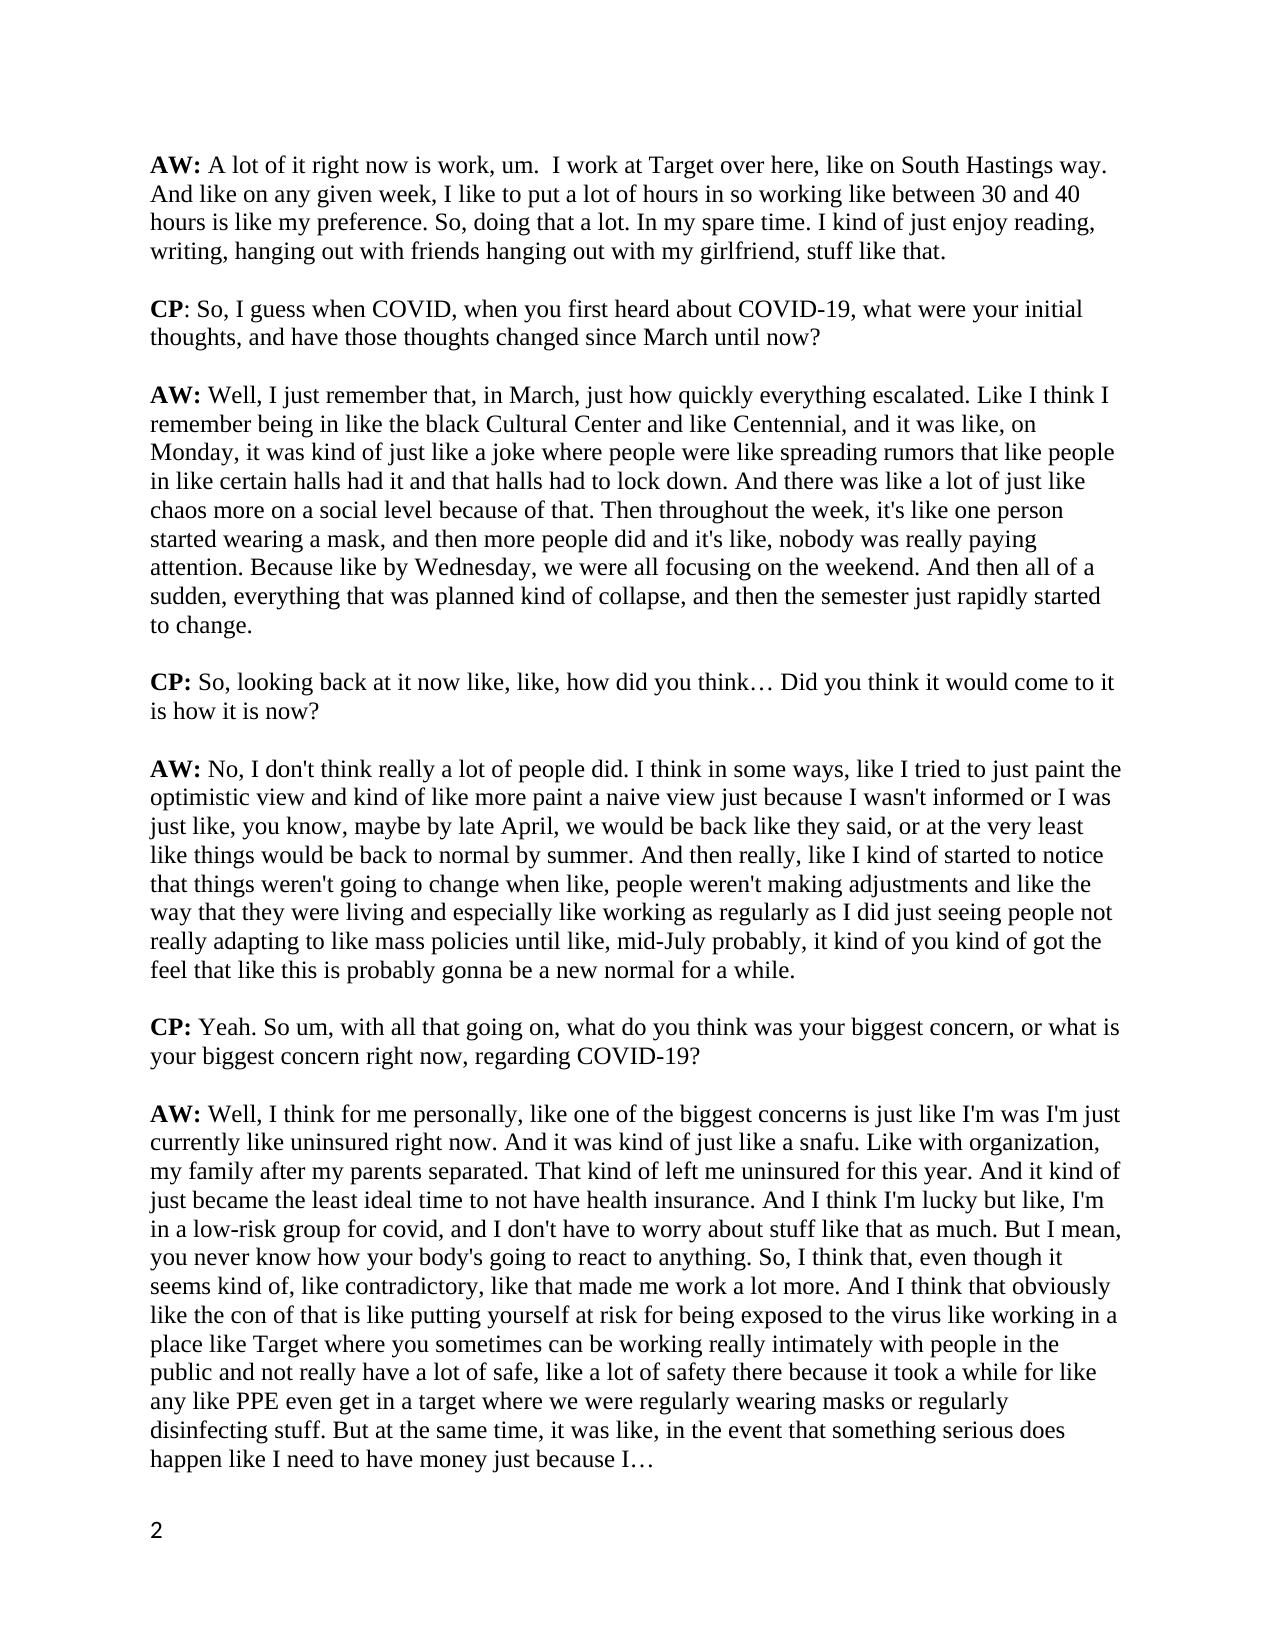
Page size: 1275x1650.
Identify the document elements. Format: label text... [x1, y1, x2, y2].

text AW: A lot of it right now is work, um. I work at Target over here, like on South Hastings way. And like on any given week, I like to put a lot of hours in so working like between 30 and 40 hours is like my preference. So, doing that a lot. In my spare time. I kind of just enjoy reading, writing, hanging out with friends hanging out with my girlfriend, stuff like that. [150, 150, 1125, 265]
text AW: Well, I think for me personally, like one of the biggest concerns is just like I'm was I'm just currently like uninsured right now. And it was kind of just like a snafu. Like with organization, my family after my parents separated. That kind of left me uninsured for this year. And it kind of just became the least ideal time to not have health insurance. And I think I'm lucky but like, I'm in a low-risk group for covid, and I don't have to worry about stuff like that as much. But I mean, you never know how your body's going to react to anything. So, I think that, even though it seems kind of, like contradictory, like that made me work a lot more. And I think that obviously like the con of that is like putting yourself at risk for being exposed to the virus like working in a place like Target where you sometimes can be working really intimately with people in the public and not really have a lot of safe, like a lot of safety there because it took a while for like any like PPE even get in a target where we were regularly wearing masks or regularly disinfecting stuff. But at the same time, it was like, in the event that something serious does happen like I need to have money just because I… [150, 1099, 1125, 1472]
text CP: Yeah. So um, with all that going on, what do you think was your biggest concern, or what is your biggest concern right now, regarding COVID-19? [150, 1012, 1125, 1070]
text CP: So, I guess when COVID, when you first heard about COVID-19, what were your initial thoughts, and have those thoughts changed since March until now? [150, 294, 1125, 351]
text AW: Well, I just remember that, in March, just how quickly everything escalated. Like I think I remember being in like the black Cultural Center and like Centennial, and it was like, on Monday, it was kind of just like a joke where people were like spreading rumors that like people in like certain halls had it and that halls had to lock down. And there was like a lot of just like chaos more on a social level because of that. Then throughout the week, it's like one person started wearing a mask, and then more people did and it's like, nobody was really paying attention. Because like by Wednesday, we were all focusing on the weekend. And then all of a sudden, everything that was planned kind of collapse, and then the semester just rapidly started to change. [150, 380, 1125, 639]
text AW: No, I don't think really a lot of people did. I think in some ways, like I tried to just paint the optimistic view and kind of like more paint a naive view just because I wasn't informed or I was just like, you know, maybe by late April, we would be back like they said, or at the very least like things would be back to normal by summer. And then really, like I kind of started to notice that things weren't going to change when like, people weren't making adjustments and like the way that they were living and especially like working as regularly as I did just seeing people not really adapting to like mass policies until like, mid-July probably, it kind of you kind of got the feel that like this is probably gonna be a new normal for a while. [150, 754, 1125, 984]
text CP: So, looking back at it now like, like, how did you think… Did you think it would come to it is how it is now? [150, 667, 1125, 725]
